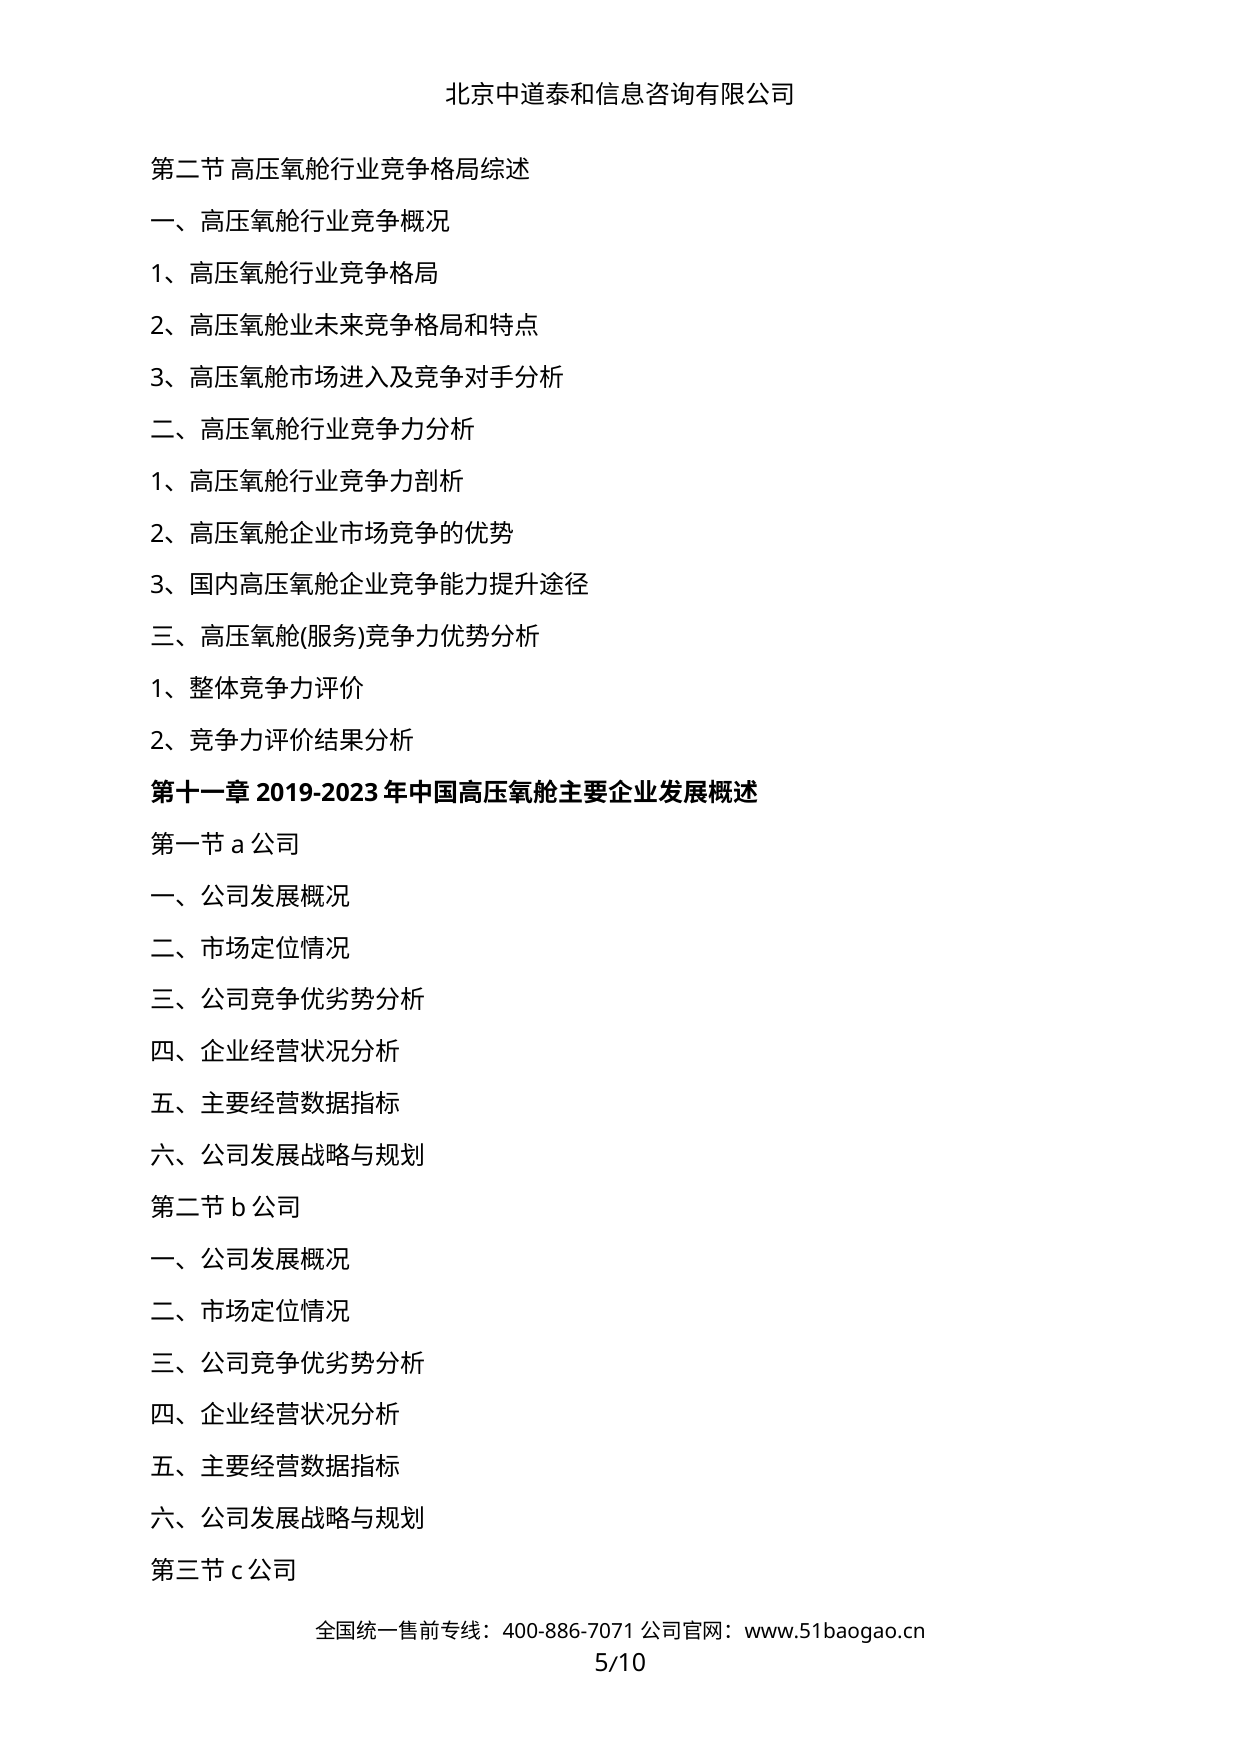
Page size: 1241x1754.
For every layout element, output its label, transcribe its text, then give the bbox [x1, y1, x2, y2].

text 五、主要经营数据指标 [150, 1447, 1090, 1483]
text 1、整体竞争力评价 [150, 669, 1090, 705]
text 四、企业经营状况分析 [150, 1032, 1090, 1068]
text 3、高压氧舱市场进入及竞争对手分析 [150, 357, 1090, 394]
text 第三节 c公司 [150, 1551, 1090, 1587]
text 第二节 b公司 [150, 1187, 1090, 1224]
text 六、公司发展战略与规划 [150, 1499, 1090, 1535]
text 二、市场定位情况 [150, 1291, 1090, 1327]
text 1、高压氧舱行业竞争力剖析 [150, 461, 1090, 497]
text 第一节 a公司 [150, 824, 1090, 861]
text 一、高压氧舱行业竞争概况 [150, 202, 1090, 238]
text 第二节 高压氧舱行业竞争格局综述 [150, 150, 1090, 186]
text 2、竞争力评价结果分析 [150, 721, 1090, 757]
text 三、公司竞争优劣势分析 [150, 980, 1090, 1016]
text 二、市场定位情况 [150, 928, 1090, 964]
text 六、公司发展战略与规划 [150, 1136, 1090, 1172]
text 2、高压氧舱企业市场竞争的优势 [150, 513, 1090, 549]
text 2、高压氧舱业未来竞争格局和特点 [150, 306, 1090, 342]
text 一、公司发展概况 [150, 1239, 1090, 1276]
text 一、公司发展概况 [150, 876, 1090, 912]
text 四、企业经营状况分析 [150, 1395, 1090, 1431]
text 五、主要经营数据指标 [150, 1084, 1090, 1120]
text 二、高压氧舱行业竞争力分析 [150, 409, 1090, 446]
text 三、高压氧舱(服务)竞争力优势分析 [150, 617, 1090, 653]
text 三、公司竞争优劣势分析 [150, 1343, 1090, 1379]
text 1、高压氧舱行业竞争格局 [150, 254, 1090, 290]
text 3、国内高压氧舱企业竞争能力提升途径 [150, 565, 1090, 601]
text 第十一章 2019-2023年中国高压氧舱主要企业发展概述 [150, 772, 1090, 809]
